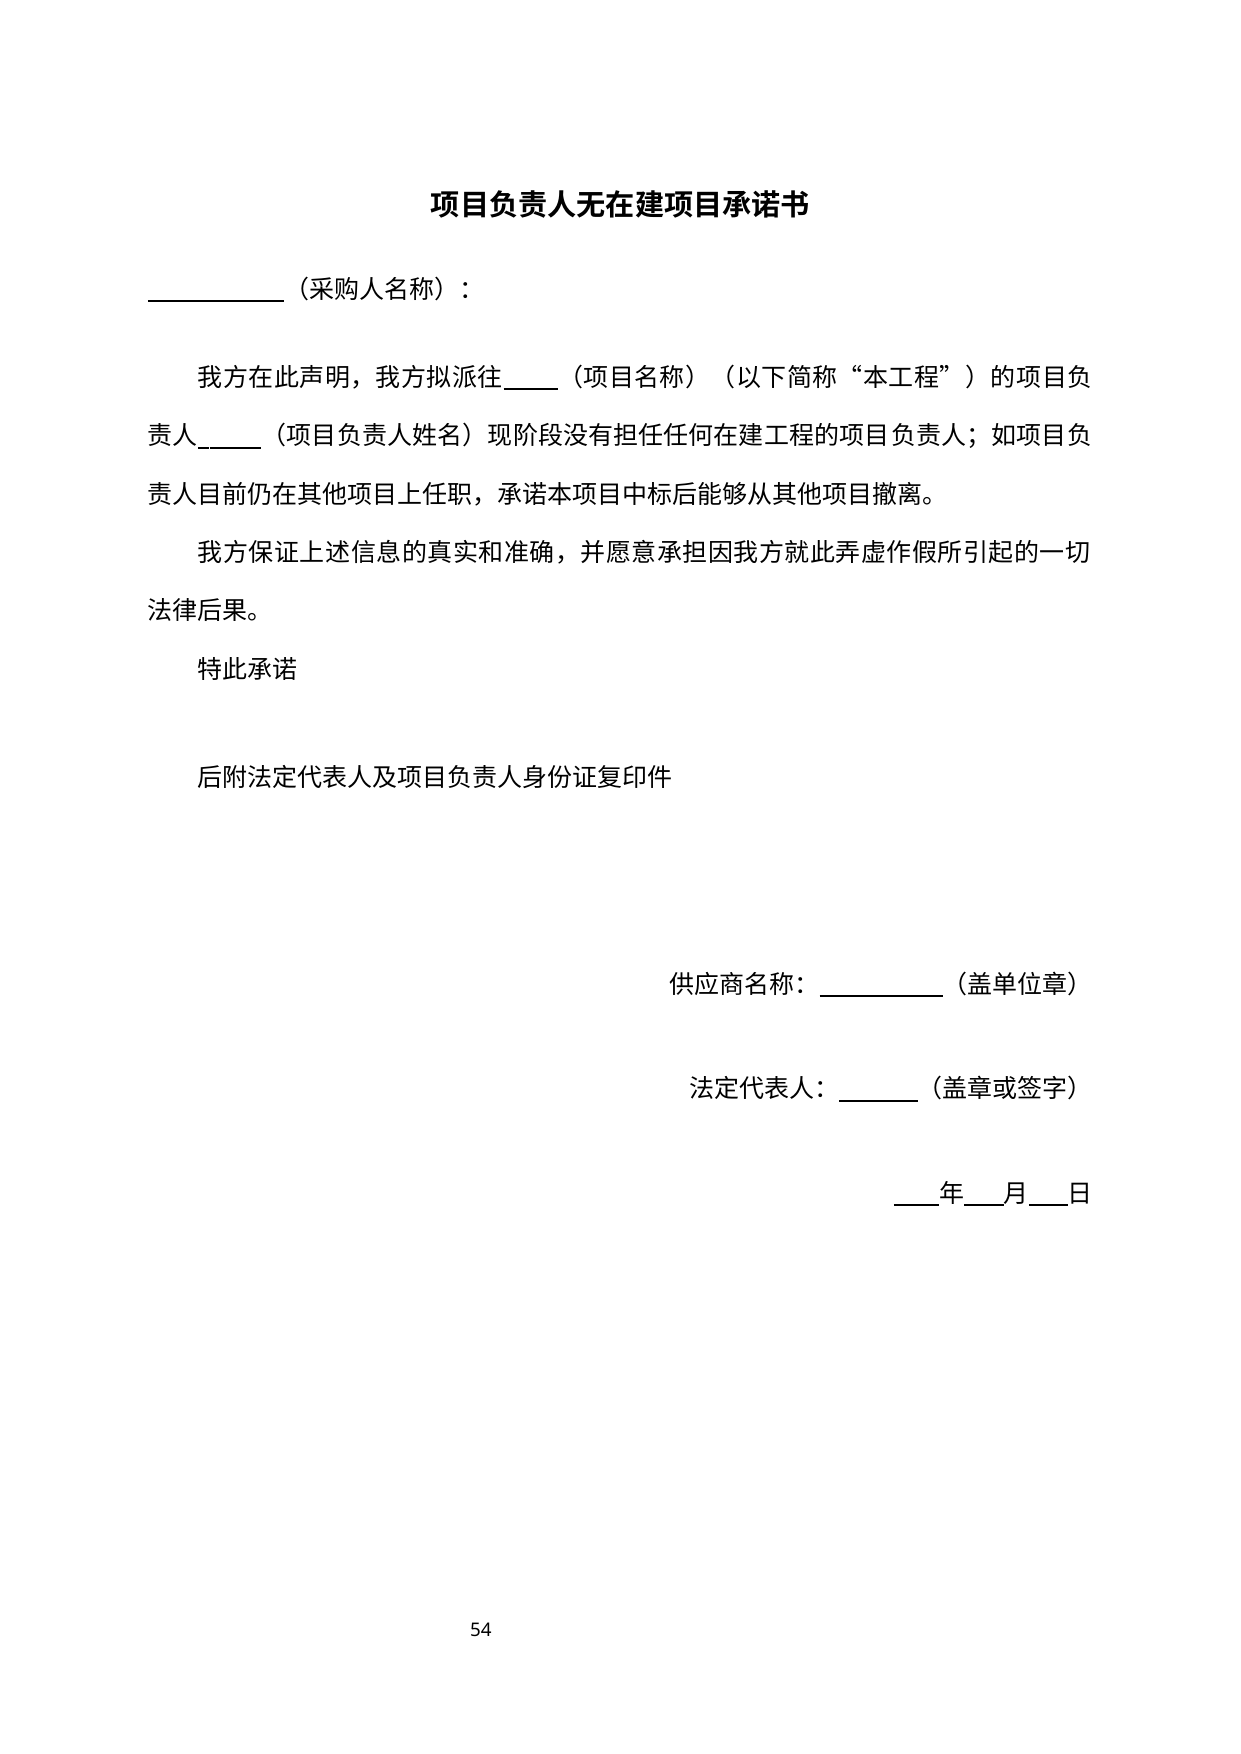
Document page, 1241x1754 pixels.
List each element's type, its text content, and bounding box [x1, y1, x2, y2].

text 供应商名称： （盖单位章） [148, 964, 1093, 1001]
text 后附法定代表人及项目负责人身份证复印件 [148, 758, 1093, 794]
text 年 月 日 [148, 1173, 1093, 1209]
text （采购人名称）： [148, 269, 1093, 306]
text 我方在此声明，我方拟派往 （项目名称）（以下简称“本工程”）的项目负责人 （项目负责人姓名）现阶段没有担任任何在建工程的项目负责人；如项目负责人目前仍在其他项目上任职，承诺本项目中标后能够从其他项目撤离。 [148, 340, 1093, 515]
text 我方保证上述信息的真实和准确，并愿意承担因我方就此弄虚作假所引起的一切法律后果。 [148, 515, 1093, 631]
text 特此承诺 [148, 631, 1093, 690]
text 法定代表人： （盖章或签字） [148, 1069, 1093, 1105]
list 项目负责人无在建项目承诺书 [148, 182, 1093, 224]
